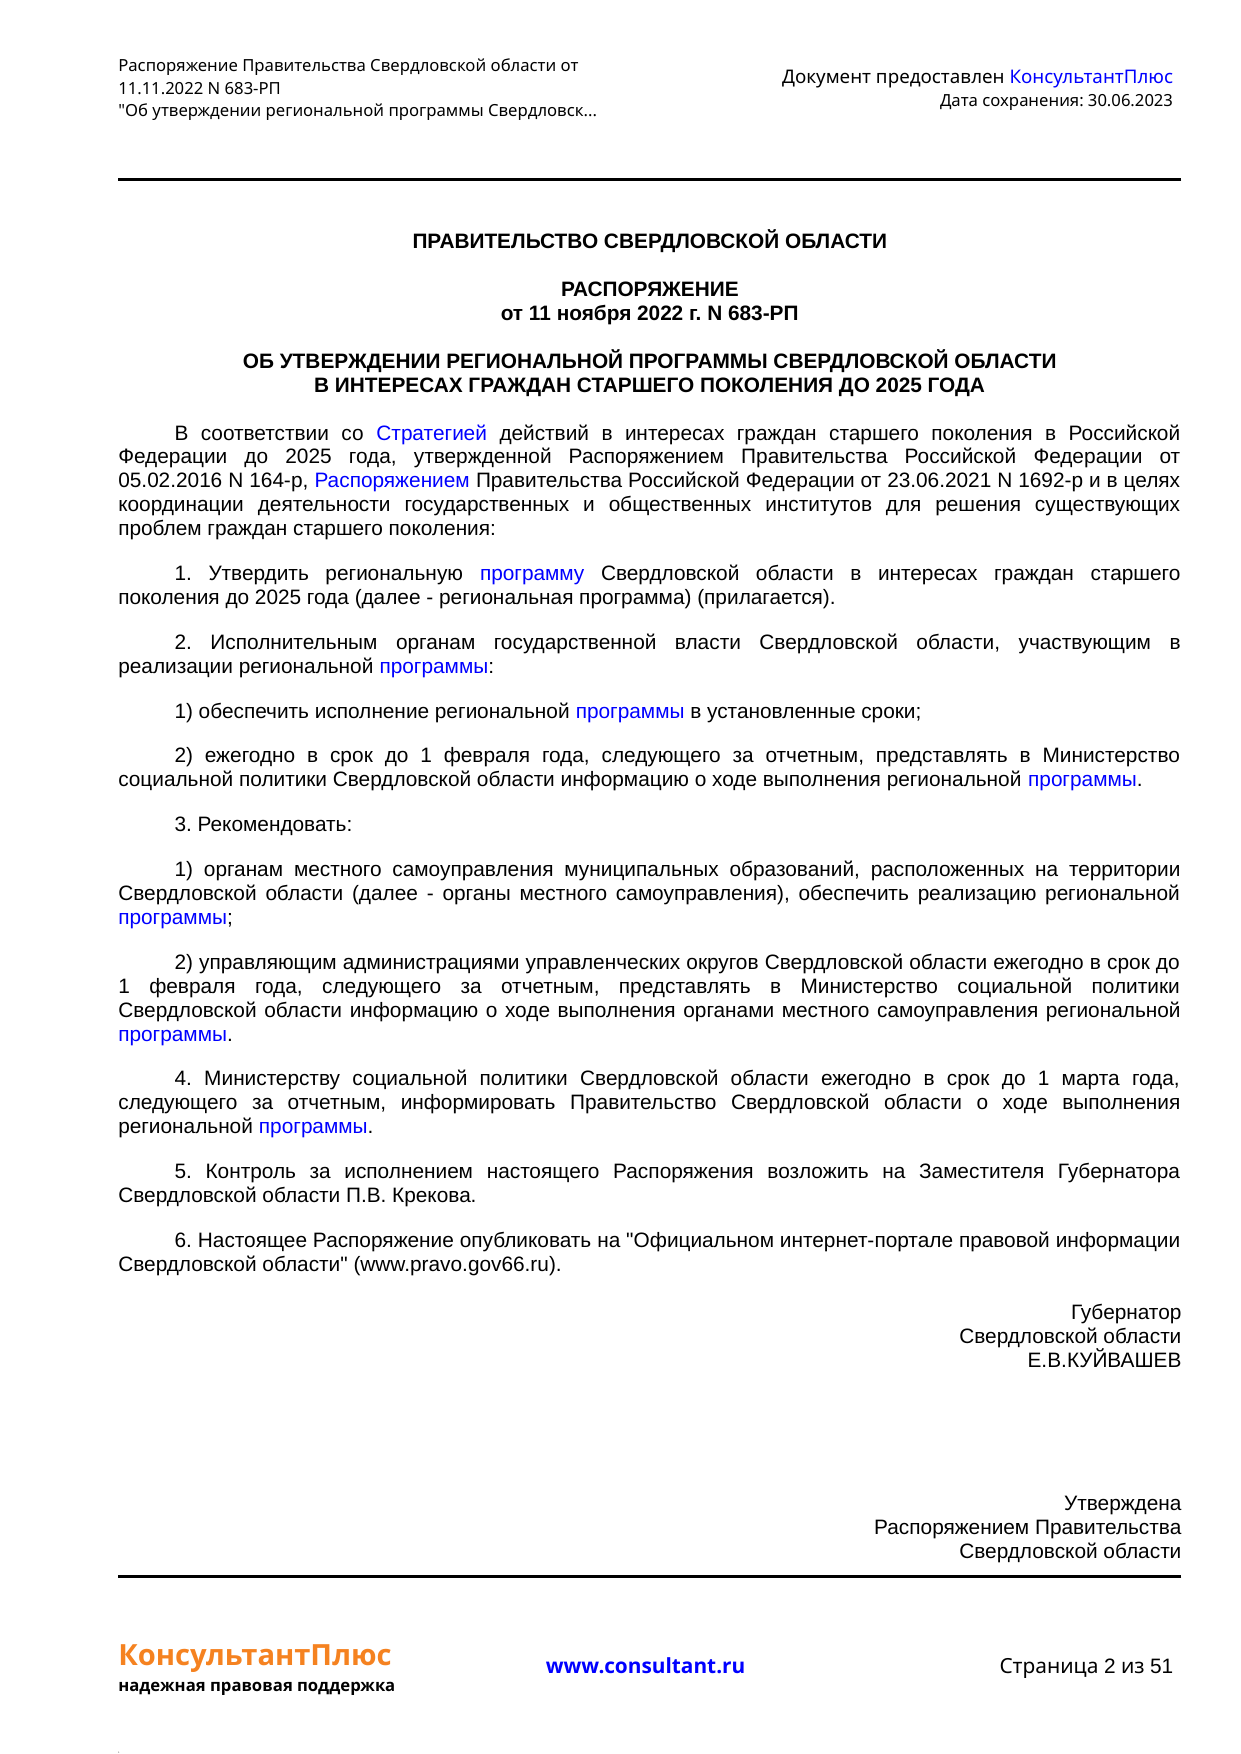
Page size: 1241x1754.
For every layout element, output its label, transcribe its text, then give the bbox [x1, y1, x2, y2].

text 3. Рекомендовать: [118, 812, 1181, 836]
text Утверждена [118, 1491, 1181, 1515]
text Свердловской области [118, 1323, 1181, 1347]
text В соответствии со Стратегией действий в интересах граждан старшего поколения в Российской Федерации до 2025 года, утвержденной Распоряжением Правительства Российской Федерации от 05.02.2016 N 164-р, Распоряжением Правительства Российской Федерации от 23.06.2021 N 1692-р и в целях координации деятельности государственных и общественных институтов для решения существующих проблем граждан старшего поколения: [118, 420, 1181, 540]
text 1. Утвердить региональную программу Свердловской области в интересах граждан старшего поколения до 2025 года (далее - региональная программа) (прилагается). [118, 561, 1181, 609]
text 1) органам местного самоуправления муниципальных образований, расположенных на территории Свердловской области (далее - органы местного самоуправления), обеспечить реализацию региональной программы; [118, 857, 1181, 929]
text 1) обеспечить исполнение региональной программы в установленные сроки; [118, 698, 1181, 722]
text Свердловской области [118, 1539, 1181, 1563]
text 2) управляющим администрациями управленческих округов Свердловской области ежегодно в срок до 1 февраля года, следующего за отчетным, представлять в Министерство социальной политики Свердловской области информацию о ходе выполнения органами местного самоуправления региональной программы. [118, 949, 1181, 1045]
text Губернатор [118, 1299, 1181, 1323]
title ОБ УТВЕРЖДЕНИИ РЕГИОНАЛЬНОЙ ПРОГРАММЫ СВЕРДЛОВСКОЙ ОБЛАСТИ [118, 348, 1181, 372]
text 2) ежегодно в срок до 1 февраля года, следующего за отчетным, представлять в Министерство социальной политики Свердловской области информацию о ходе выполнения региональной программы. [118, 743, 1181, 791]
text 4. Министерству социальной политики Свердловской области ежегодно в срок до 1 марта года, следующего за отчетным, информировать Правительство Свердловской области о ходе выполнения региональной программы. [118, 1066, 1181, 1138]
text 2. Исполнительным органам государственной власти Свердловской области, участвующим в реализации региональной программы: [118, 630, 1181, 678]
text Е.В.КУЙВАШЕВ [118, 1347, 1181, 1371]
title ПРАВИТЕЛЬСТВО СВЕРДЛОВСКОЙ ОБЛАСТИ [118, 229, 1181, 253]
text Распоряжением Правительства [118, 1515, 1181, 1539]
title В ИНТЕРЕСАХ ГРАЖДАН СТАРШЕГО ПОКОЛЕНИЯ ДО 2025 ГОДА [118, 372, 1181, 396]
text 6. Настоящее Распоряжение опубликовать на "Официальном интернет-портале правовой информации Свердловской области" (www.pravo.gov66.ru). [118, 1228, 1181, 1276]
text 5. Контроль за исполнением настоящего Распоряжения возложить на Заместителя Губернатора Свердловской области П.В. Крекова. [118, 1159, 1181, 1207]
title от 11 ноября 2022 г. N 683-РП [118, 301, 1181, 324]
title РАСПОРЯЖЕНИЕ [118, 277, 1181, 301]
